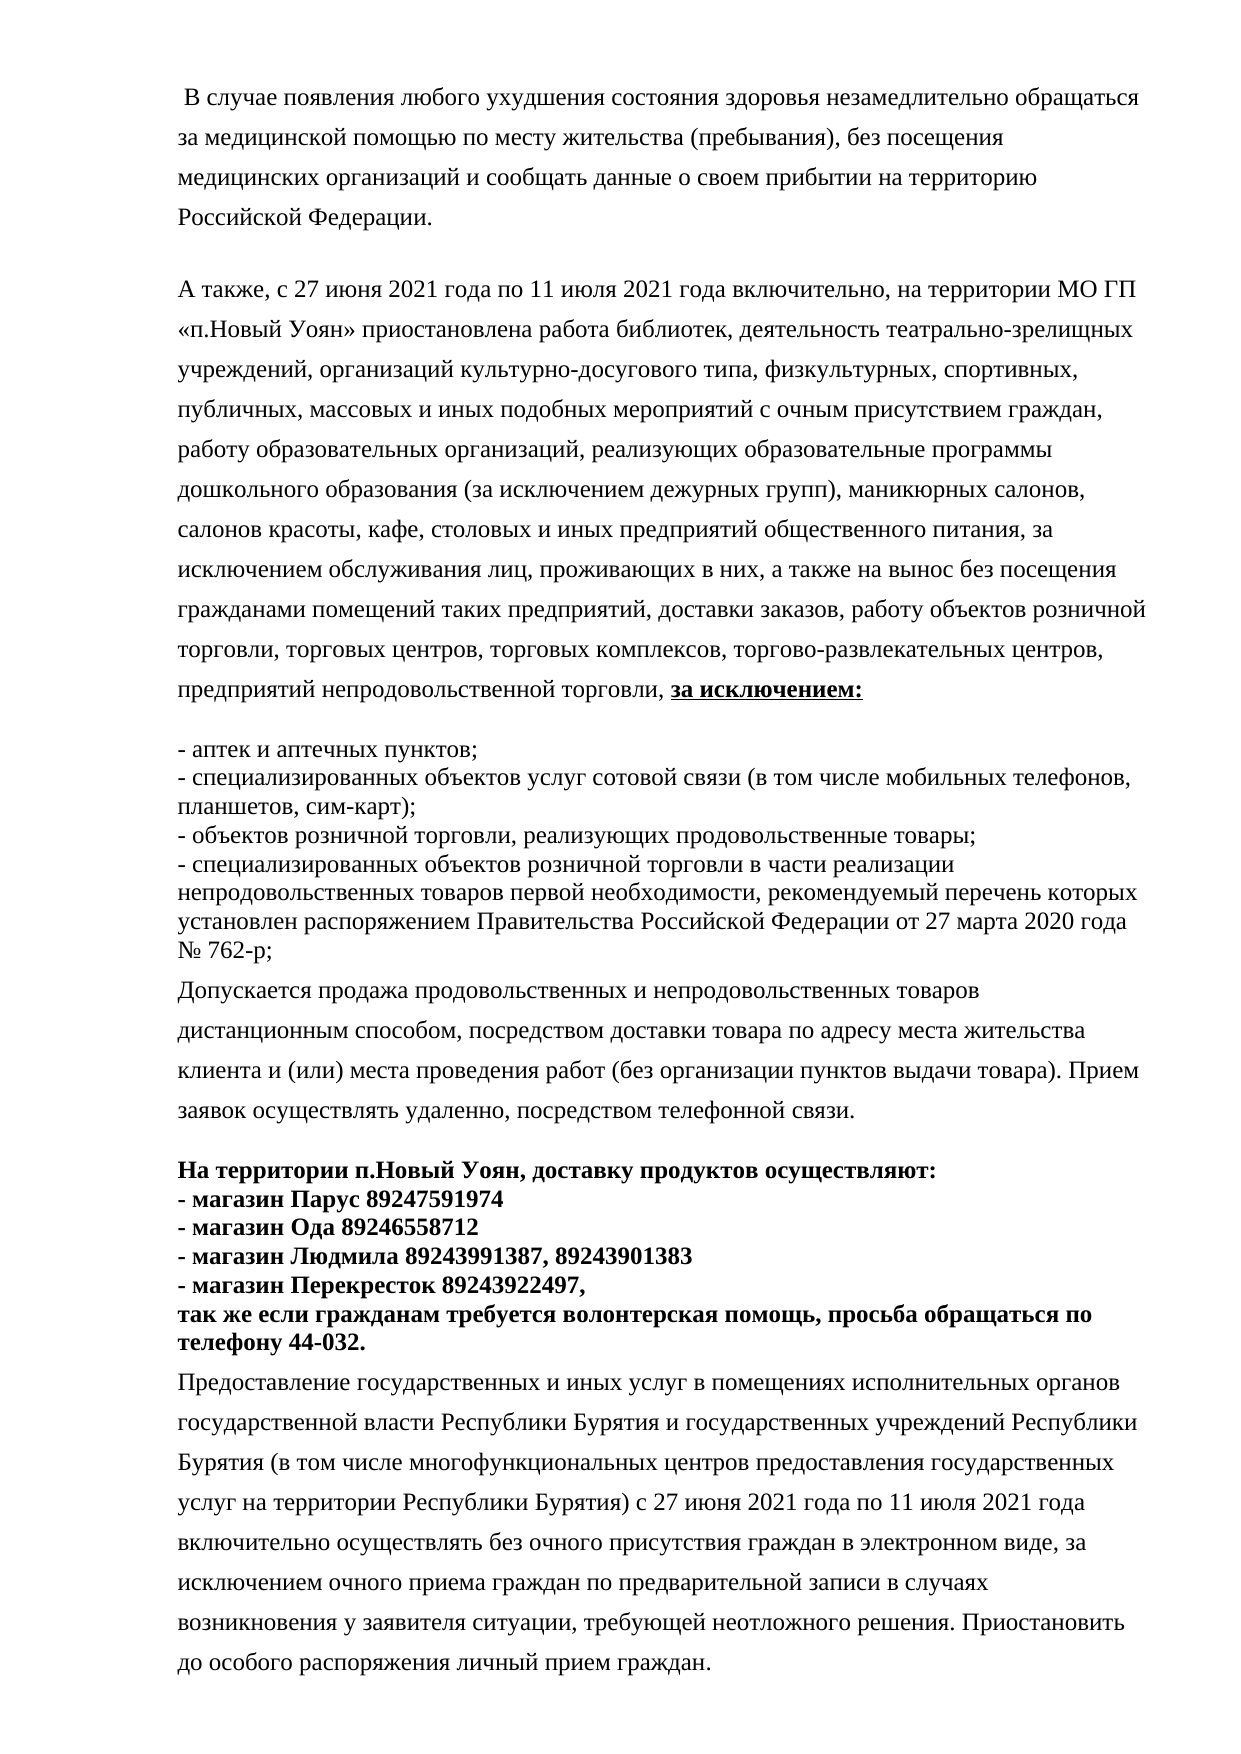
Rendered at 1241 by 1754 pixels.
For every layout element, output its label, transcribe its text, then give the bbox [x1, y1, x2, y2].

text так же если гражданам требуется волонтерская помощь, просьба обращаться по телефону 44-032. [177, 1299, 1152, 1356]
text Предоставление государственных и иных услуг в помещениях исполнительных органов государственной власти Республики Бурятия и государственных учреждений Республики Бурятия (в том числе многофункциональных центров предоставления государственных услуг на территории Республики Бурятия) с 27 июня 2021 года по 11 июля 2021 года включительно осуществлять без очного присутствия граждан в электронном виде, за исключением очного приема граждан по предварительной записи в случаях возникновения у заявителя ситуации, требующей неотложного решения. Приостановить до особого распоряжения личный прием граждан. [177, 1356, 1152, 1676]
text - магазин Ода 89246558712 [177, 1212, 1152, 1241]
text - специализированных объектов услуг сотовой связи (в том числе мобильных телефонов, планшетов, сим-карт); [177, 762, 1152, 820]
text - магазин Парус 89247591974 [177, 1184, 1152, 1212]
text На территории п.Новый Уоян, доставку продуктов осуществляют: [177, 1155, 1152, 1184]
text - магазин Перекресток 89243922497, [177, 1270, 1152, 1299]
text - объектов розничной торговли, реализующих продовольственные товары; [177, 820, 1152, 849]
text Допускается продажа продовольственных и непродовольственных товаров дистанционным способом, посредством доставки товара по адресу места жительства клиента и (или) места проведения работ (без организации пунктов выдачи товара). Прием заявок осуществлять удаленно, посредством телефонной связи. [177, 964, 1152, 1124]
text А также, с 27 июня 2021 года по 11 июля 2021 года включительно, на территории МО ГП «п.Новый Уоян» приостановлена работа библиотек, деятельность театрально-зрелищных учреждений, организаций культурно-досугового типа, физкультурных, спортивных, публичных, массовых и иных подобных мероприятий с очным присутствием граждан, работу образовательных организаций, реализующих образовательные программы дошкольного образования (за исключением дежурных групп), маникюрных салонов, салонов красоты, кафе, столовых и иных предприятий общественного питания, за исключением обслуживания лиц, проживающих в них, а также на вынос без посещения гражданами помещений таких предприятий, доставки заказов, работу объектов розничной торговли, торговых центров, торговых комплексов, торгово-развлекательных центров, предприятий непродовольственной торговли, за исключением: [177, 262, 1152, 702]
text - специализированных объектов розничной торговли в части реализации непродовольственных товаров первой необходимости, рекомендуемый перечень которых установлен распоряжением Правительства Российской Федерации от 27 марта 2020 года № 762-р; [177, 849, 1152, 964]
text - магазин Людмила 89243991387, 89243901383 [177, 1241, 1152, 1270]
text - аптек и аптечных пунктов; [177, 734, 1152, 762]
text В случае появления любого ухудшения состояния здоровья незамедлительно обращаться за медицинской помощью по месту жительства (пребывания), без посещения медицинских организаций и сообщать данные о своем прибытии на территорию Российской Федерации. [177, 71, 1152, 231]
